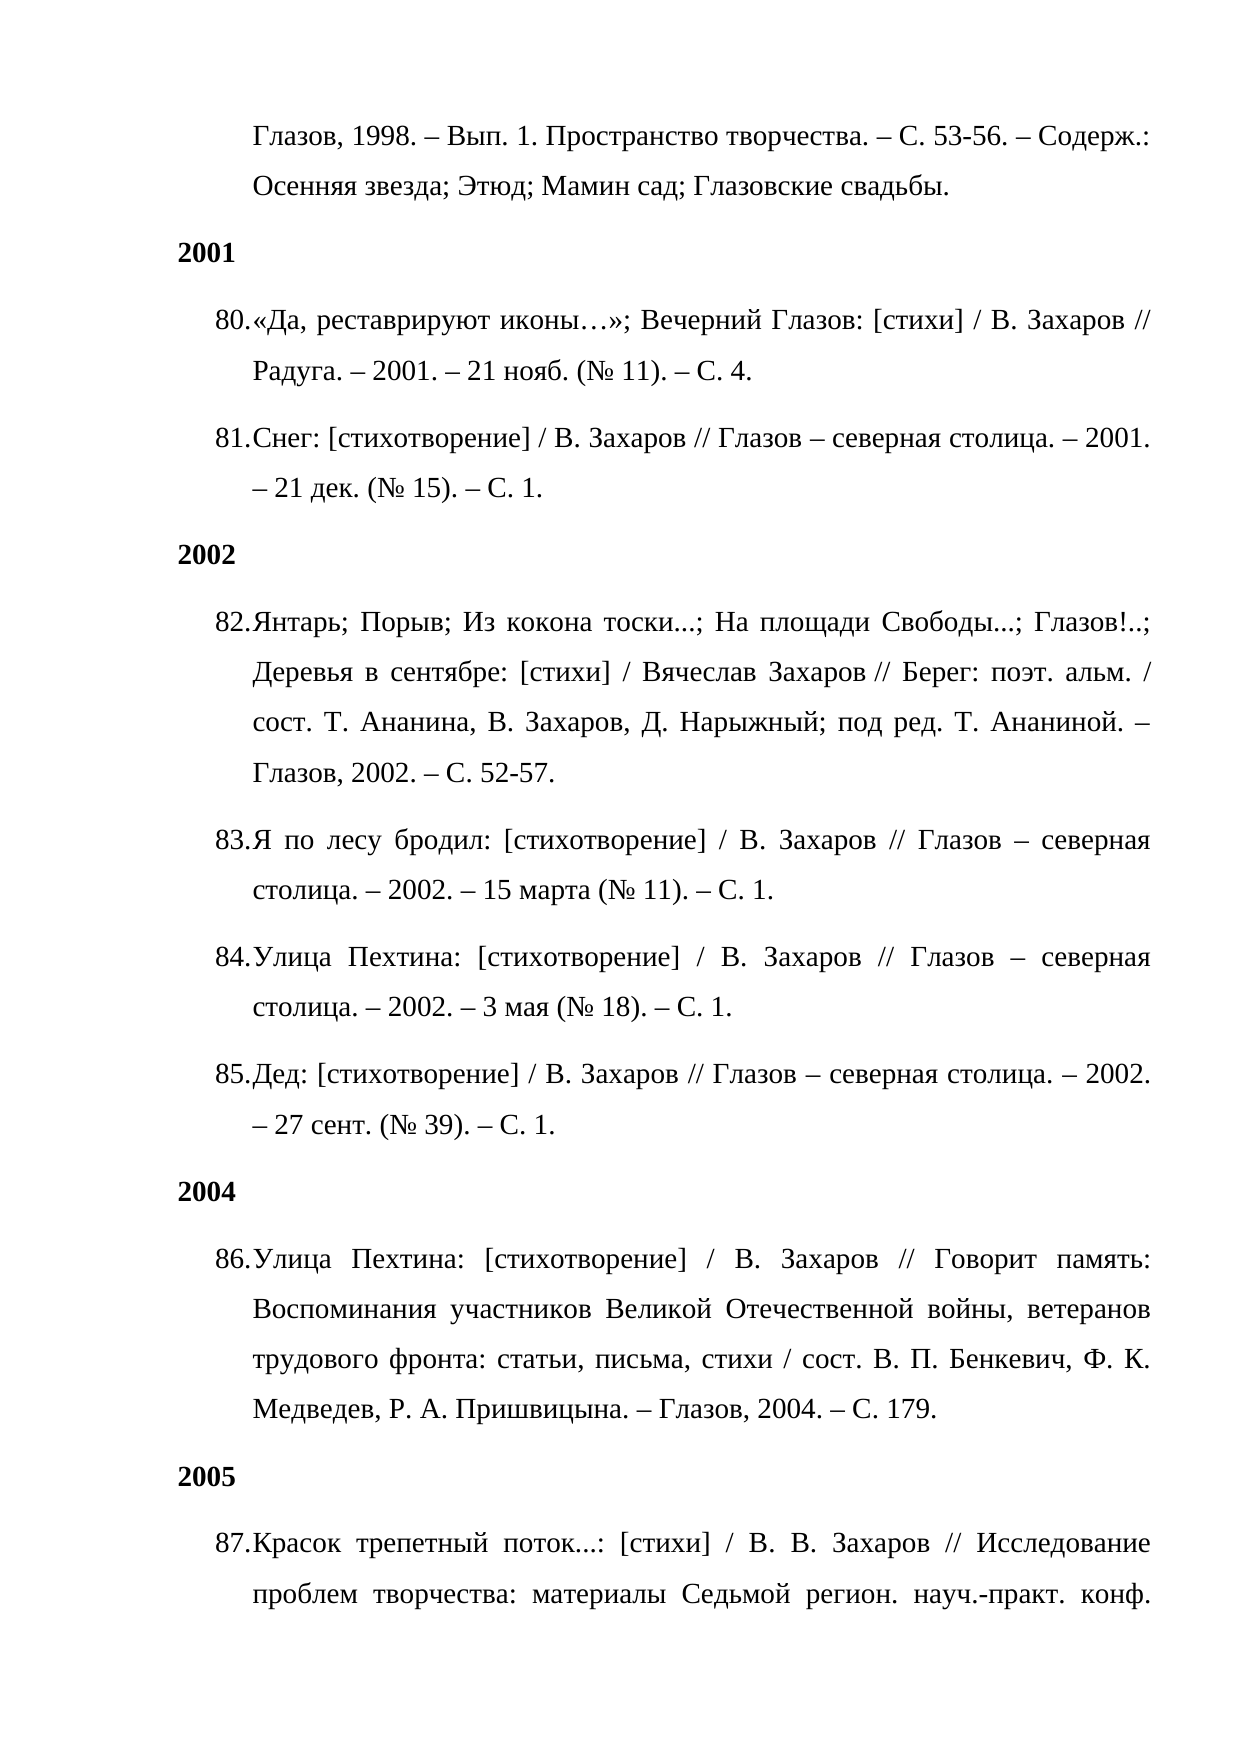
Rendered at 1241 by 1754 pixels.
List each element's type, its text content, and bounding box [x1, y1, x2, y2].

text 2005 [177, 1459, 1152, 1492]
list «Да, реставрируют иконы…»; Вечерний Глазов: [стихи] / В. Захаров // Радуга. – 2001. – 21 нояб. (№ 11). – С. 4. [215, 302, 1152, 386]
text 2002 [177, 537, 1152, 571]
text 2004 [177, 1174, 1152, 1207]
list Дед: [стихотворение] / В. Захаров // Глазов – северная столица. – 2002. – 27 сент. (№ 39). – С. 1. [215, 1056, 1152, 1140]
list Янтарь; Порыв; Из кокона тоски...; На площади Свободы...; Глазов!..; Деревья в сентябре: [стихи] / Вячеслав Захаров // Берег: поэт. альм. / сост. Т. Ананина, В. Захаров, Д. Нарыжный; под ред. Т. Ананиной. – Глазов, 2002. – С. 52-57. [215, 604, 1152, 788]
list Я по лесу бродил: [стихотворение] / В. Захаров // Глазов – северная столица. – 2002. – 15 марта (№ 11). – С. 1. [215, 822, 1152, 906]
list Улица Пехтина: [стихотворение] / В. Захаров // Говорит память: Воспоминания участников Великой Отечественной войны, ветеранов трудового фронта: статьи, письма, стихи / сост. В. П. Бенкевич, Ф. К. Медведев, Р. А. Пришвицына. – Глазов, 2004. – С. 179. [215, 1241, 1152, 1425]
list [215, 118, 1152, 202]
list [215, 1526, 1152, 1609]
list Улица Пехтина: [стихотворение] / В. Захаров // Глазов – северная столица. – 2002. – 3 мая (№ 18). – С. 1. [215, 939, 1152, 1023]
text 2001 [177, 235, 1152, 269]
list Снег: [стихотворение] / В. Захаров // Глазов – северная столица. – 2001. – 21 дек. (№ 15). – С. 1. [215, 420, 1152, 503]
